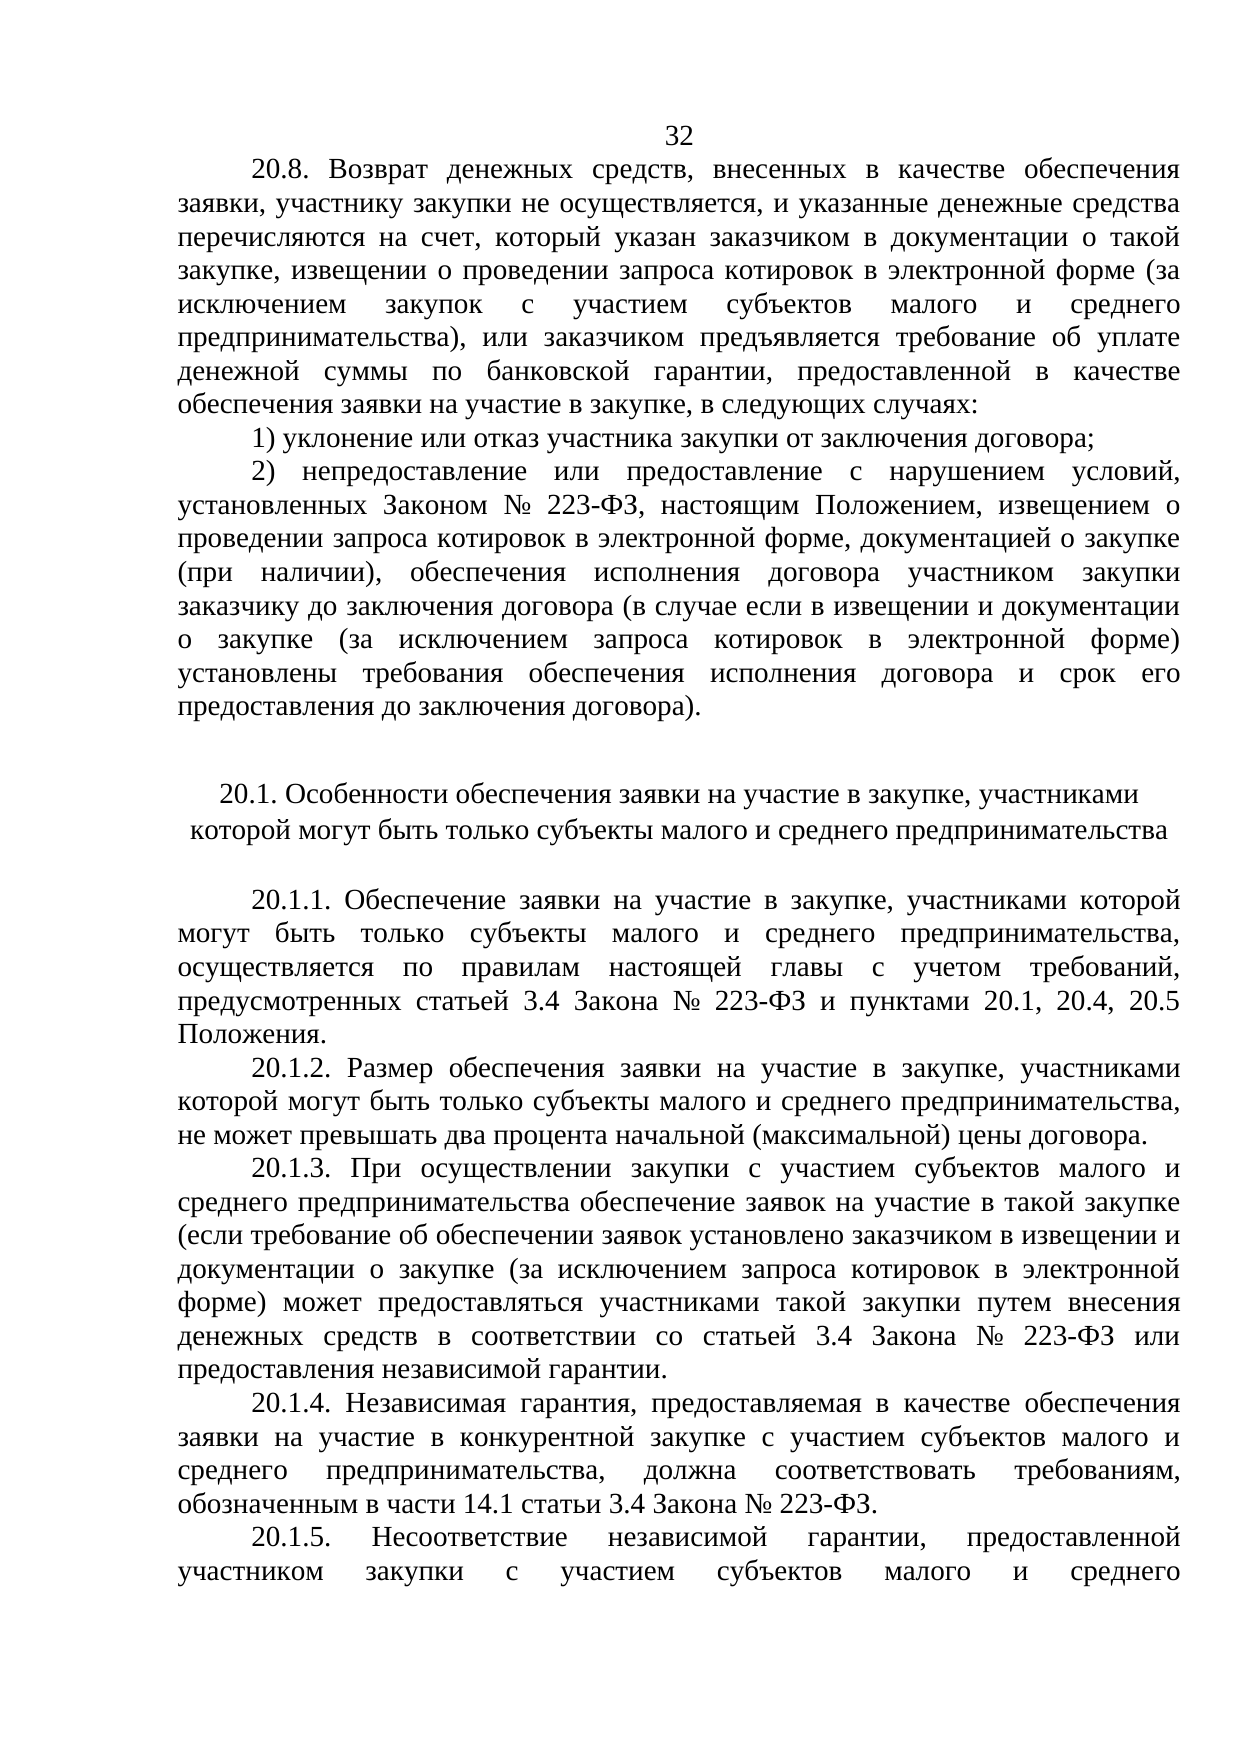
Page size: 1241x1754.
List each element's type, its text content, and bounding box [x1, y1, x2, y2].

text 20.1.3. При осуществлении закупки с участием субъектов малого и среднего предпринимательства обеспечение заявок на участие в такой закупке (если требование об обеспечении заявок установлено заказчиком в извещении и документации о закупке (за исключением запроса котировок в электронной форме) может предоставляться участниками такой закупки путем внесения денежных средств в соответствии со статьей 3.4 Закона № 223-ФЗ или предоставления независимой гарантии. [177, 1150, 1181, 1385]
text 20.1.4. Независимая гарантия, предоставляемая в качестве обеспечения заявки на участие в конкурентной закупке с участием субъектов малого и среднего предпринимательства, должна соответствовать требованиям, обозначенным в части 14.1 статьи 3.4 Закона № 223-ФЗ. [177, 1385, 1181, 1519]
text 20.1.2. Размер обеспечения заявки на участие в закупке, участниками которой могут быть только субъекты малого и среднего предпринимательства, не может превышать два процента начальной (максимальной) цены договора. [177, 1050, 1181, 1150]
subtitle 20.1. Особенности обеспечения заявки на участие в закупке, участниками которой могут быть только субъекты малого и среднего предпринимательства [177, 776, 1181, 846]
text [177, 1519, 1181, 1586]
text 1) уклонение или отказ участника закупки от заключения договора; [177, 420, 1181, 453]
text 20.1.1. Обеспечение заявки на участие в закупке, участниками которой могут быть только субъекты малого и среднего предпринимательства, осуществляется по правилам настоящей главы с учетом требований, предусмотренных статьей 3.4 Закона № 223-ФЗ и пунктами 20.1, 20.4, 20.5 Положения. [177, 882, 1181, 1050]
text 2) непредоставление или предоставление с нарушением условий, установленных Законом № 223-ФЗ, настоящим Положением, извещением о проведении запроса котировок в электронной форме, документацией о закупке (при наличии), обеспечения исполнения договора участником закупки заказчику до заключения договора (в случае если в извещении и документации о закупке (за исключением запроса котировок в электронной форме) установлены требования обеспечения исполнения договора и срок его предоставления до заключения договора). [177, 453, 1181, 722]
text 20.8. Возврат денежных средств, внесенных в качестве обеспечения заявки, участнику закупки не осуществляется, и указанные денежные средства перечисляются на счет, который указан заказчиком в документации о такой закупке, извещении о проведении запроса котировок в электронной форме (за исключением закупок с участием субъектов малого и среднего предпринимательства), или заказчиком предъявляется требование об уплате денежной суммы по банковской гарантии, предоставленной в качестве обеспечения заявки на участие в закупке, в следующих случаях: [177, 152, 1181, 420]
